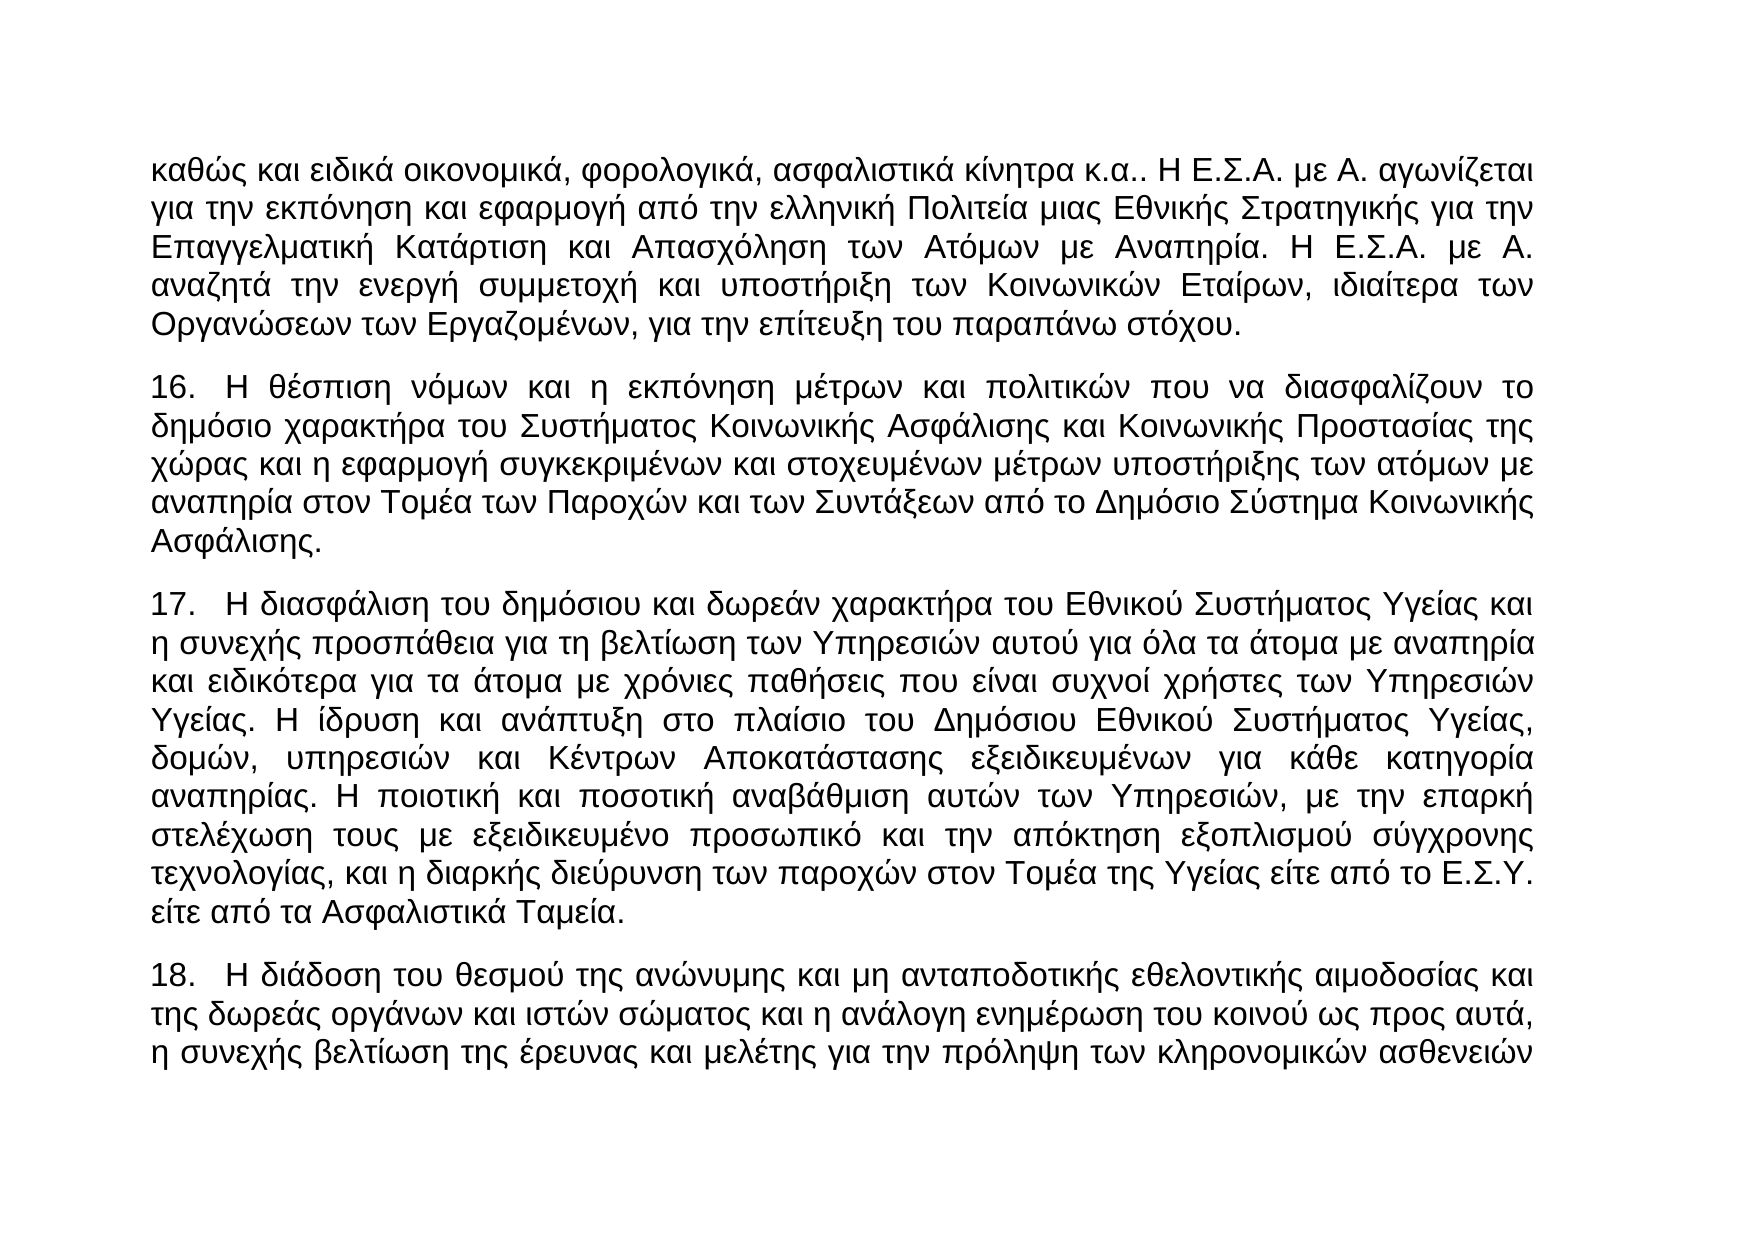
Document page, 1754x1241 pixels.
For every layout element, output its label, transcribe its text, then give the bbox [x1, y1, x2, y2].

list Η διασφάλιση του δημόσιου και δωρεάν χαρακτήρα του Εθνικού Συστήματος Υγείας και η συνεχής προσπάθεια για τη βελτίωση των Υπηρεσιών αυτού για όλα τα άτομα με αναπηρία και ειδικότερα για τα άτομα με χρόνιες παθήσεις που είναι συχνοί χρήστες των Υπηρεσιών Υγείας. Η ίδρυση και ανάπτυξη στο πλαίσιο του Δημόσιου Εθνικού Συστήματος Υγείας, δομών, υπηρεσιών και Κέντρων Αποκατάστασης εξειδικευμένων για κάθε κατηγορία αναπηρίας. Η ποιοτική και ποσοτική αναβάθμιση αυτών των Υπηρεσιών, με την επαρκή στελέχωση τους με εξειδικευμένο προσωπικό και την απόκτηση εξοπλισμού σύγχρονης τεχνολογίας, και η διαρκής διεύρυνση των παροχών στον Τομέα της Υγείας είτε από το Ε.Σ.Υ. είτε από τα Ασφαλιστικά Ταμεία. [150, 584, 1535, 930]
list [150, 955, 1535, 1071]
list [150, 150, 1535, 342]
list Η θέσπιση νόμων και η εκπόνηση μέτρων και πολιτικών που να διασφαλίζουν το δημόσιο χαρακτήρα του Συστήματος Κοινωνικής Ασφάλισης και Κοινωνικής Προστασίας της χώρας και η εφαρμογή συγκεκριμένων και στοχευμένων μέτρων υποστήριξης των ατόμων με αναπηρία στον Τομέα των Παροχών και των Συντάξεων από το Δημόσιο Σύστημα Κοινωνικής Ασφάλισης. [150, 367, 1535, 559]
